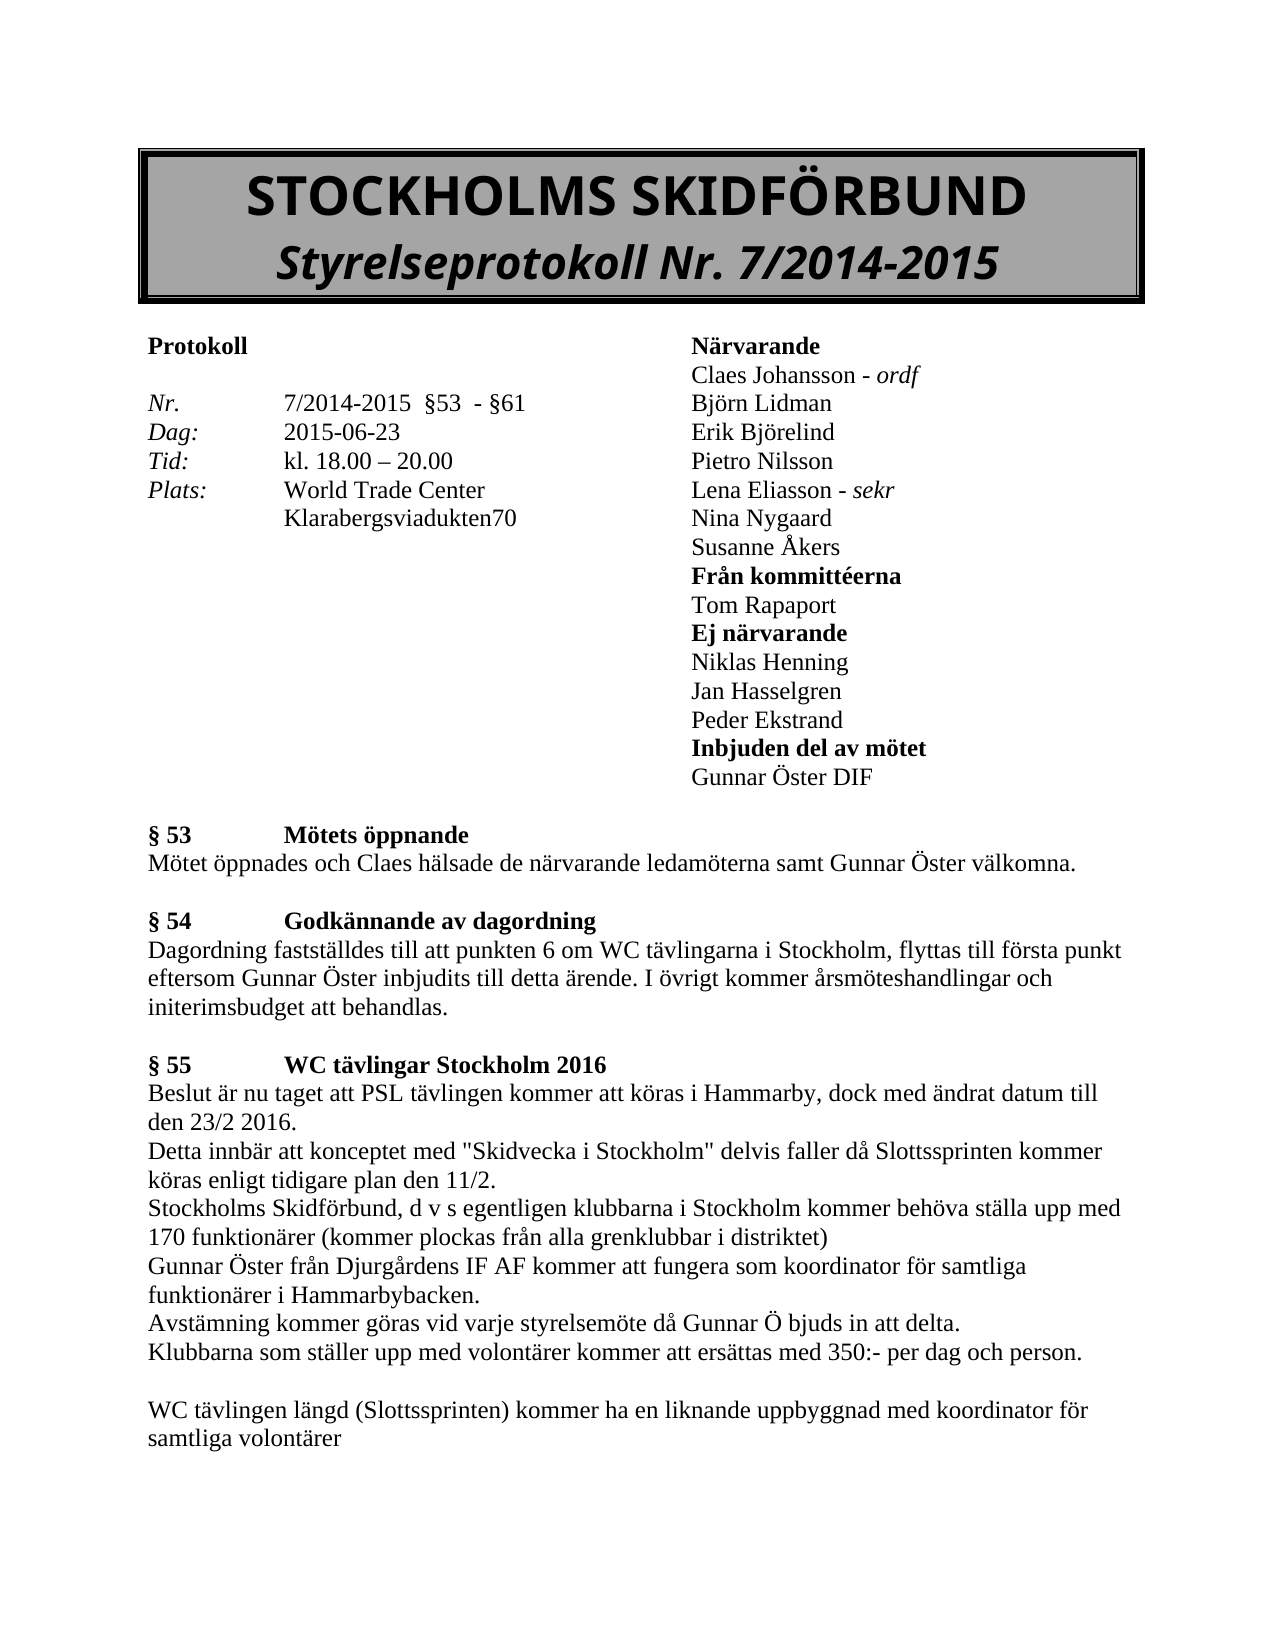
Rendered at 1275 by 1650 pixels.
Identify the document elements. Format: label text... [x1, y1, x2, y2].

text Protokoll Närvarande [148, 331, 1127, 360]
text § 53 Mötets öppnande [148, 820, 1127, 848]
text samtliga volontärer [148, 1423, 1127, 1452]
text Beslut är nu taget att PSL tävlingen kommer att köras i Hammarby, dock med ändrat datum till den 23/2 2016. [148, 1078, 1127, 1136]
text WC tävlingen längd (Slottssprinten) kommer ha en liknande uppbyggnad med koordinator för [148, 1366, 1127, 1423]
text Tid: kl. 18.00 – 20.00 Pietro Nilsson [148, 446, 1127, 475]
text 170 funktionärer (kommer plockas från alla grenklubbar i distriktet) Gunnar Öster från Djurgårdens IF AF kommer att fungera som koordinator för samtliga funktionärer i Hammarbybacken. Avstämning kommer göras vid varje styrelsemöte då Gunnar Ö bjuds in att delta. [148, 1222, 1127, 1337]
text Plats: World Trade Center Lena Eliasson - sekr [148, 475, 1127, 503]
text Mötet öppnades och Claes hälsade de närvarande ledamöterna samt Gunnar Öster välkomna. [148, 848, 1127, 877]
text Peder Ekstrand Inbjuden del av mötet [148, 705, 1127, 762]
text Dagordning fastställdes till att punkten 6 om WC tävlingarna i Stockholm, flyttas till första punkt eftersom Gunnar Öster inbjudits till detta ärende. I övrigt kommer årsmöteshandlingar och initerimsbudget att behandlas. [148, 935, 1127, 1021]
text § 54 Godkännande av dagordning [148, 906, 1127, 935]
text Niklas Henning [148, 647, 1127, 676]
text Ej närvarande [148, 618, 1127, 647]
text Gunnar Öster DIF [148, 762, 1127, 791]
text § 55 WC tävlingar Stockholm 2016 [148, 1050, 1127, 1078]
text Stockholms Skidförbund, d v s egentligen klubbarna i Stockholm kommer behöva ställa upp med [148, 1193, 1127, 1222]
subtitle Styrelseprotokoll Nr. 7/2014-2015 [148, 221, 1136, 295]
text Nr. 7/2014-2015 §53 - §61 Björn Lidman [148, 388, 1127, 417]
text Klarabergsviadukten70 Nina Nygaard Susanne Åkers Från kommittéerna Tom Rapaport [148, 503, 1127, 618]
text Dag: 2015-06-23 Erik Björelind [148, 417, 1127, 446]
text Claes Johansson - ordf [148, 360, 1127, 388]
text Klubbarna som ställer upp med volontärer kommer att ersättas med 350:- per dag och person. [148, 1337, 1127, 1366]
text Detta innbär att konceptet med "Skidvecka i Stockholm" delvis faller då Slottssprinten kommer köras enligt tidigare plan den 11/2. [148, 1136, 1127, 1193]
text Jan Hasselgren [148, 676, 1127, 705]
